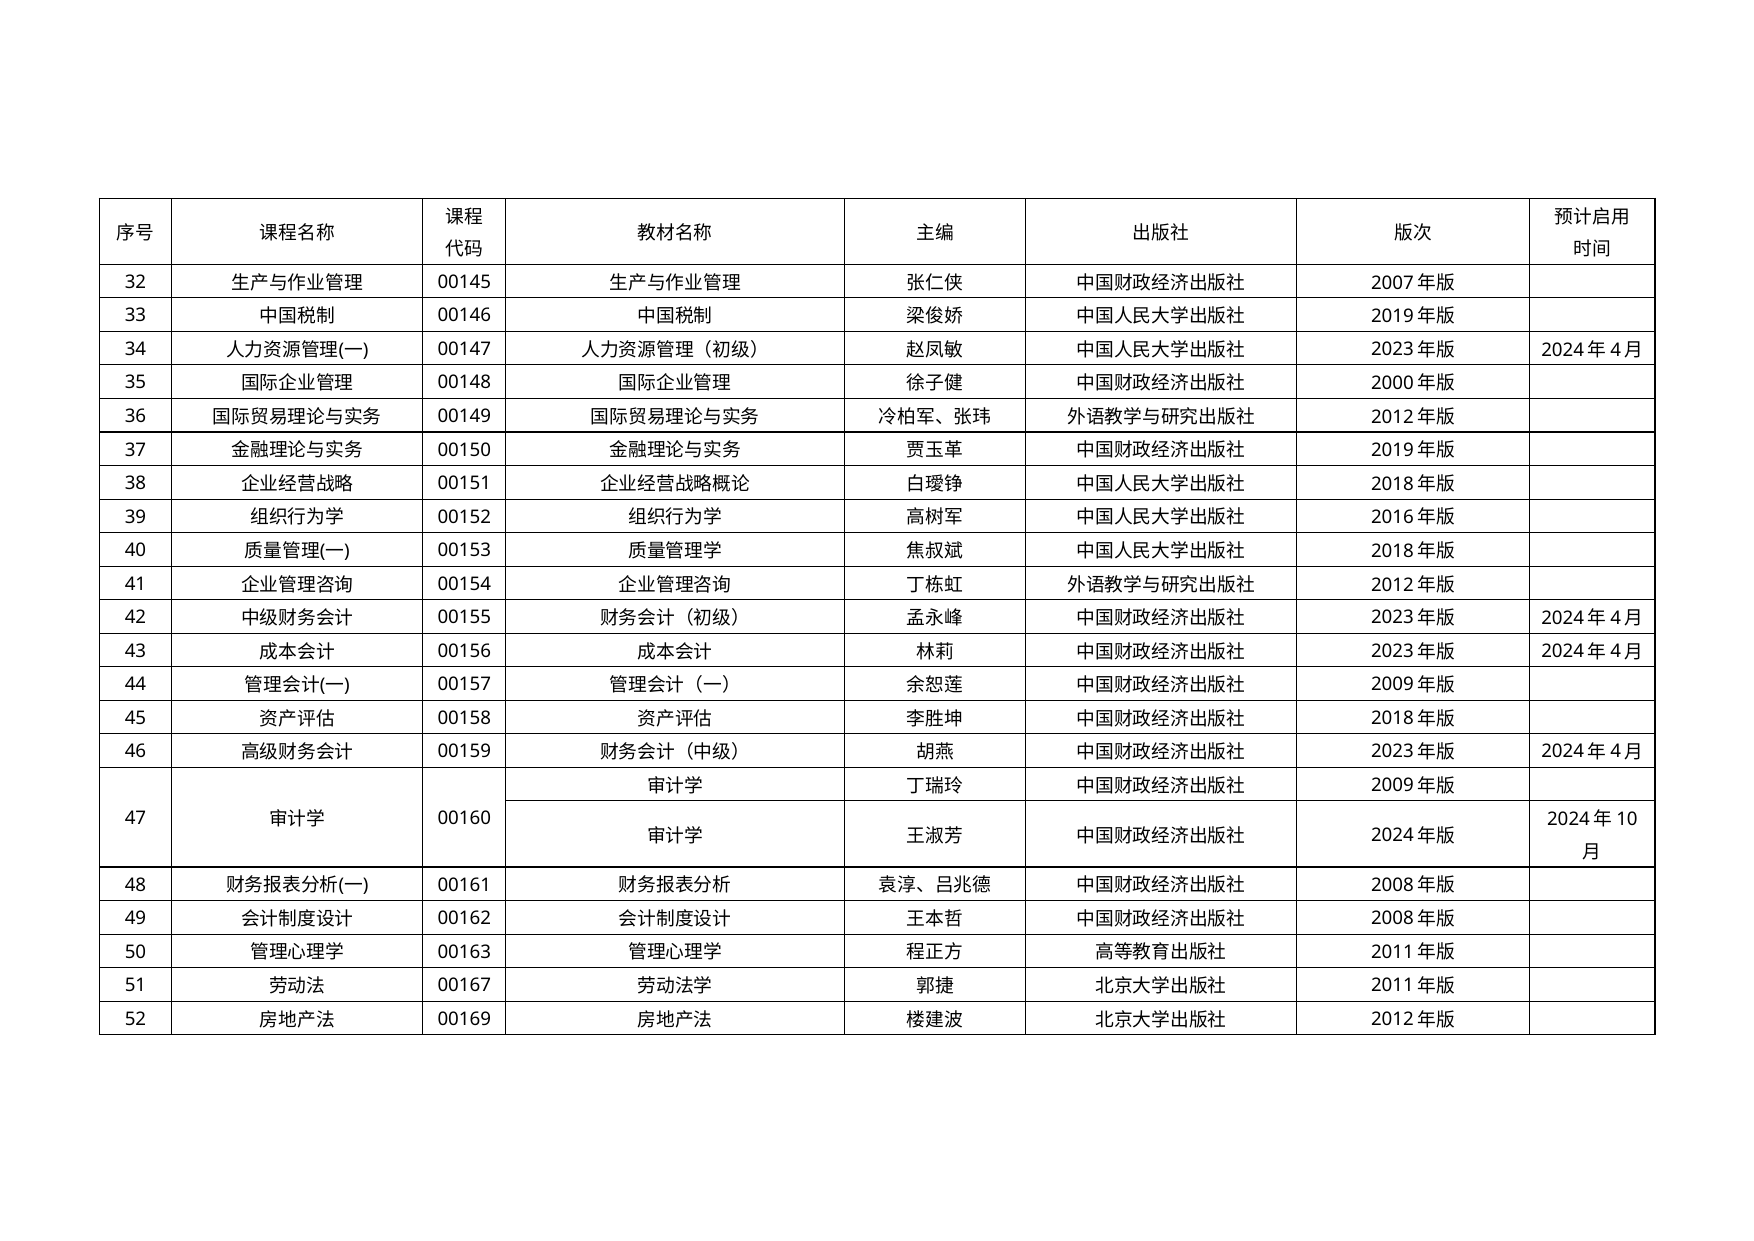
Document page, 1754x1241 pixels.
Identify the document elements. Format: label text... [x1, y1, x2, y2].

table_cell 袁淳、吕兆德 [845, 868, 1025, 900]
table_cell 会计制度设计 [172, 901, 422, 933]
table_cell 中国财政经济出版社 [1026, 701, 1296, 733]
table_cell 王淑芳 [845, 801, 1025, 866]
table_cell [1530, 935, 1654, 967]
table_cell 2024年版 [1297, 801, 1529, 866]
table_cell 00156 [423, 634, 505, 666]
table_cell 林莉 [845, 634, 1025, 666]
table_cell 2023年版 [1297, 332, 1529, 364]
table_cell 北京大学出版社 [1026, 1002, 1296, 1034]
table_cell 2018年版 [1297, 701, 1529, 733]
table_cell 李胜坤 [845, 701, 1025, 733]
table_cell 外语教学与研究出版社 [1026, 567, 1296, 599]
table_cell 中国财政经济出版社 [1026, 634, 1296, 666]
table_cell 中国财政经济出版社 [1026, 667, 1296, 700]
table_cell 管理会计（一） [506, 667, 844, 700]
table_cell 白璦铮 [845, 466, 1025, 498]
table_cell 劳动法学 [506, 968, 844, 1001]
table_cell 梁俊娇 [845, 298, 1025, 331]
table_cell 00149 [423, 399, 505, 431]
table_cell [1530, 667, 1654, 700]
table_cell 2011年版 [1297, 935, 1529, 967]
table_header 版次 [1297, 199, 1529, 264]
table_cell [1530, 500, 1654, 532]
table_cell 00162 [423, 901, 505, 933]
table_cell 中国财政经济出版社 [1026, 734, 1296, 767]
table_cell 中国税制 [506, 298, 844, 331]
table_cell 32 [100, 265, 171, 297]
table_cell 46 [100, 734, 171, 767]
table_cell 房地产法 [172, 1002, 422, 1034]
table_cell 2023年版 [1297, 600, 1529, 633]
table_cell 00157 [423, 667, 505, 700]
table_cell 35 [100, 365, 171, 398]
table_cell 2012年版 [1297, 399, 1529, 431]
table_cell [1530, 466, 1654, 498]
table_cell 00146 [423, 298, 505, 331]
table_cell 丁瑞玲 [845, 768, 1025, 800]
table_cell 48 [100, 868, 171, 900]
table_header 预计启用 时间 [1530, 199, 1654, 264]
table_cell 生产与作业管理 [506, 265, 844, 297]
table_cell 质量管理(一) [172, 533, 422, 566]
table_header 序号 [100, 199, 171, 264]
table_cell 2024年4月 [1530, 634, 1654, 666]
table_cell [1530, 701, 1654, 733]
table_cell 2024年4月 [1530, 332, 1654, 364]
table_header 出版社 [1026, 199, 1296, 264]
table_cell 2024年10月 [1530, 801, 1654, 866]
table_cell 徐子健 [845, 365, 1025, 398]
table_cell 成本会计 [172, 634, 422, 666]
table_cell 2008年版 [1297, 868, 1529, 900]
table_cell 00150 [423, 433, 505, 465]
table_cell 胡燕 [845, 734, 1025, 767]
table_cell 47 [100, 768, 171, 866]
table_cell 41 [100, 567, 171, 599]
table_cell 2024年4月 [1530, 734, 1654, 767]
table_cell 管理心理学 [506, 935, 844, 967]
table_cell 企业管理咨询 [506, 567, 844, 599]
table_cell 2012年版 [1297, 1002, 1529, 1034]
table_cell 组织行为学 [506, 500, 844, 532]
table_cell 劳动法 [172, 968, 422, 1001]
table_cell 审计学 [506, 768, 844, 800]
table_cell 00161 [423, 868, 505, 900]
table_cell 焦叔斌 [845, 533, 1025, 566]
table_cell 2008年版 [1297, 901, 1529, 933]
table_cell 企业经营战略 [172, 466, 422, 498]
table_cell 房地产法 [506, 1002, 844, 1034]
table_cell [1530, 365, 1654, 398]
table_cell 2011年版 [1297, 968, 1529, 1001]
table_cell 2019年版 [1297, 298, 1529, 331]
table_cell 国际企业管理 [506, 365, 844, 398]
table_cell 中国人民大学出版社 [1026, 533, 1296, 566]
table_cell 2018年版 [1297, 466, 1529, 498]
table_cell 财务会计（中级） [506, 734, 844, 767]
table_cell 33 [100, 298, 171, 331]
table_cell 45 [100, 701, 171, 733]
table_cell 00169 [423, 1002, 505, 1034]
table_cell 44 [100, 667, 171, 700]
table_header 课程 代码 [423, 199, 505, 264]
table_cell 管理会计(一) [172, 667, 422, 700]
table_cell 00152 [423, 500, 505, 532]
table_cell 人力资源管理（初级） [506, 332, 844, 364]
table_cell [1530, 533, 1654, 566]
table_header 课程名称 [172, 199, 422, 264]
table_cell 00148 [423, 365, 505, 398]
table_cell 50 [100, 935, 171, 967]
table_cell 中国财政经济出版社 [1026, 801, 1296, 866]
table_cell 北京大学出版社 [1026, 968, 1296, 1001]
table_cell 冷柏军、张玮 [845, 399, 1025, 431]
table_cell 审计学 [172, 768, 422, 866]
table_cell 企业经营战略概论 [506, 466, 844, 498]
table_cell 2009年版 [1297, 667, 1529, 700]
table_cell 00159 [423, 734, 505, 767]
table_cell 财务会计（初级） [506, 600, 844, 633]
table_cell 00167 [423, 968, 505, 1001]
table_cell 张仁侠 [845, 265, 1025, 297]
table_cell 中国人民大学出版社 [1026, 332, 1296, 364]
table_cell 余恕莲 [845, 667, 1025, 700]
table_cell 00163 [423, 935, 505, 967]
table_cell 成本会计 [506, 634, 844, 666]
table_cell 财务报表分析(一) [172, 868, 422, 900]
table_cell [1530, 768, 1654, 800]
table_cell 36 [100, 399, 171, 431]
table_cell 高等教育出版社 [1026, 935, 1296, 967]
table_cell 楼建波 [845, 1002, 1025, 1034]
table_cell 00153 [423, 533, 505, 566]
table_cell [1530, 433, 1654, 465]
table_cell 38 [100, 466, 171, 498]
table_cell 00155 [423, 600, 505, 633]
table_cell 34 [100, 332, 171, 364]
table_cell 00151 [423, 466, 505, 498]
table_cell [1530, 901, 1654, 933]
table_cell [1530, 265, 1654, 297]
table_cell 王本哲 [845, 901, 1025, 933]
table_cell 赵凤敏 [845, 332, 1025, 364]
table_cell [1530, 968, 1654, 1001]
table_cell 2007年版 [1297, 265, 1529, 297]
table_cell 会计制度设计 [506, 901, 844, 933]
table_cell [1530, 298, 1654, 331]
table_cell 中国财政经济出版社 [1026, 433, 1296, 465]
table_cell [1530, 399, 1654, 431]
table_cell 中国财政经济出版社 [1026, 265, 1296, 297]
table_cell 39 [100, 500, 171, 532]
table_cell [1530, 868, 1654, 900]
table_cell 中国财政经济出版社 [1026, 600, 1296, 633]
table_cell 高级财务会计 [172, 734, 422, 767]
table_cell 外语教学与研究出版社 [1026, 399, 1296, 431]
table_cell 2000年版 [1297, 365, 1529, 398]
table_cell 00160 [423, 768, 505, 866]
table_cell 国际企业管理 [172, 365, 422, 398]
table_cell 49 [100, 901, 171, 933]
table_cell 丁栋虹 [845, 567, 1025, 599]
table_cell 中国税制 [172, 298, 422, 331]
table_cell 国际贸易理论与实务 [506, 399, 844, 431]
table_header 教材名称 [506, 199, 844, 264]
table_cell 40 [100, 533, 171, 566]
table_cell 金融理论与实务 [172, 433, 422, 465]
table_cell 质量管理学 [506, 533, 844, 566]
table_cell 中国财政经济出版社 [1026, 768, 1296, 800]
table_cell 2023年版 [1297, 734, 1529, 767]
table_cell 资产评估 [506, 701, 844, 733]
table_cell 2012年版 [1297, 567, 1529, 599]
table_cell 2019年版 [1297, 433, 1529, 465]
table_cell 中国人民大学出版社 [1026, 500, 1296, 532]
table_cell 00158 [423, 701, 505, 733]
table_cell [1530, 567, 1654, 599]
table_cell 52 [100, 1002, 171, 1034]
table_cell 管理心理学 [172, 935, 422, 967]
table_cell 金融理论与实务 [506, 433, 844, 465]
table_header 主编 [845, 199, 1025, 264]
table_cell 程正方 [845, 935, 1025, 967]
table_cell 贾玉革 [845, 433, 1025, 465]
table_cell 财务报表分析 [506, 868, 844, 900]
table_cell 2023年版 [1297, 634, 1529, 666]
table_cell 资产评估 [172, 701, 422, 733]
table_cell 孟永峰 [845, 600, 1025, 633]
table_cell [1530, 1002, 1654, 1034]
table_cell 51 [100, 968, 171, 1001]
table_cell 37 [100, 433, 171, 465]
table_cell 企业管理咨询 [172, 567, 422, 599]
table_cell 中国财政经济出版社 [1026, 868, 1296, 900]
table_cell 审计学 [506, 801, 844, 866]
table_cell 中级财务会计 [172, 600, 422, 633]
table_cell 00154 [423, 567, 505, 599]
table_cell 42 [100, 600, 171, 633]
table_cell 2009年版 [1297, 768, 1529, 800]
table_cell 中国财政经济出版社 [1026, 901, 1296, 933]
table_cell 2016年版 [1297, 500, 1529, 532]
table_cell 生产与作业管理 [172, 265, 422, 297]
table_cell 高树军 [845, 500, 1025, 532]
table_cell 中国财政经济出版社 [1026, 365, 1296, 398]
table_cell 43 [100, 634, 171, 666]
table_cell 00145 [423, 265, 505, 297]
table_cell 组织行为学 [172, 500, 422, 532]
table_cell 人力资源管理(一) [172, 332, 422, 364]
table_cell 00147 [423, 332, 505, 364]
table_cell 2024年4月 [1530, 600, 1654, 633]
table_cell 2018年版 [1297, 533, 1529, 566]
table_cell 郭捷 [845, 968, 1025, 1001]
table_cell 国际贸易理论与实务 [172, 399, 422, 431]
table_cell 中国人民大学出版社 [1026, 298, 1296, 331]
table_cell 中国人民大学出版社 [1026, 466, 1296, 498]
